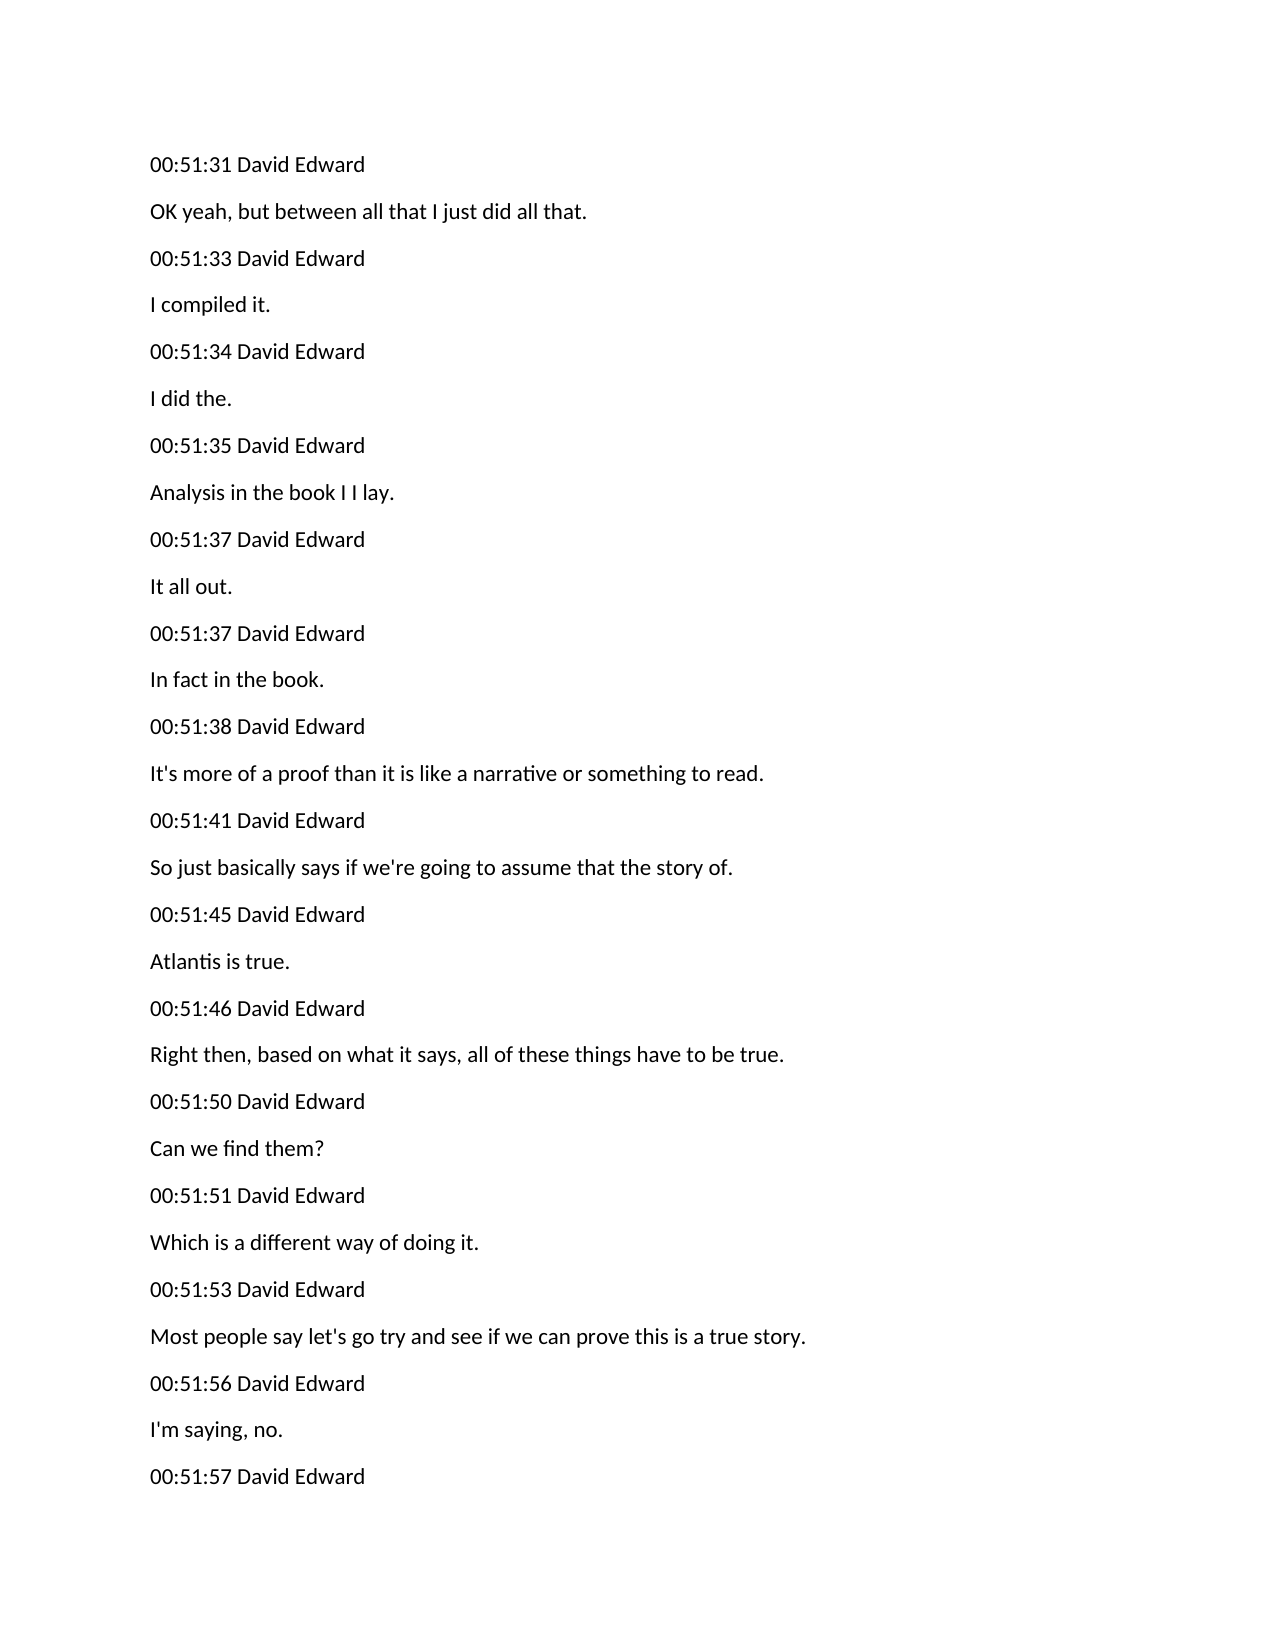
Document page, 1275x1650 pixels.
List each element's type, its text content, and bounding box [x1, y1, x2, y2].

text Can we find them? [150, 1134, 1125, 1162]
text Right then, based on what it says, all of these things have to be true. [150, 1041, 1125, 1069]
text Most people say let's go try and see if we can prove this is a true story. [150, 1322, 1125, 1350]
text 00:51:51 David Edward [150, 1181, 1125, 1209]
text I compiled it. [150, 291, 1125, 319]
text It's more of a proof than it is like a narrative or something to read. [150, 759, 1125, 787]
text 00:51:35 David Edward [150, 431, 1125, 459]
text It all out. [150, 572, 1125, 600]
text 00:51:56 David Edward [150, 1369, 1125, 1397]
text 00:51:46 David Edward [150, 994, 1125, 1022]
text 00:51:45 David Edward [150, 900, 1125, 928]
text OK yeah, but between all that I just did all that. [150, 197, 1125, 225]
text 00:51:41 David Edward [150, 806, 1125, 834]
text 00:51:33 David Edward [150, 244, 1125, 272]
text 00:51:31 David Edward [150, 150, 1125, 178]
text 00:51:38 David Edward [150, 712, 1125, 741]
text So just basically says if we're going to assume that the story of. [150, 853, 1125, 881]
text Analysis in the book I I lay. [150, 478, 1125, 506]
text In fact in the book. [150, 666, 1125, 694]
text 00:51:53 David Edward [150, 1275, 1125, 1303]
text Atlantis is true. [150, 947, 1125, 975]
text Which is a different way of doing it. [150, 1228, 1125, 1256]
text 00:51:37 David Edward [150, 619, 1125, 647]
text I'm saying, no. [150, 1416, 1125, 1444]
text 00:51:37 David Edward [150, 525, 1125, 553]
text 00:51:57 David Edward [150, 1462, 1125, 1491]
text 00:51:34 David Edward [150, 337, 1125, 366]
text I did the. [150, 384, 1125, 412]
text 00:51:50 David Edward [150, 1087, 1125, 1116]
